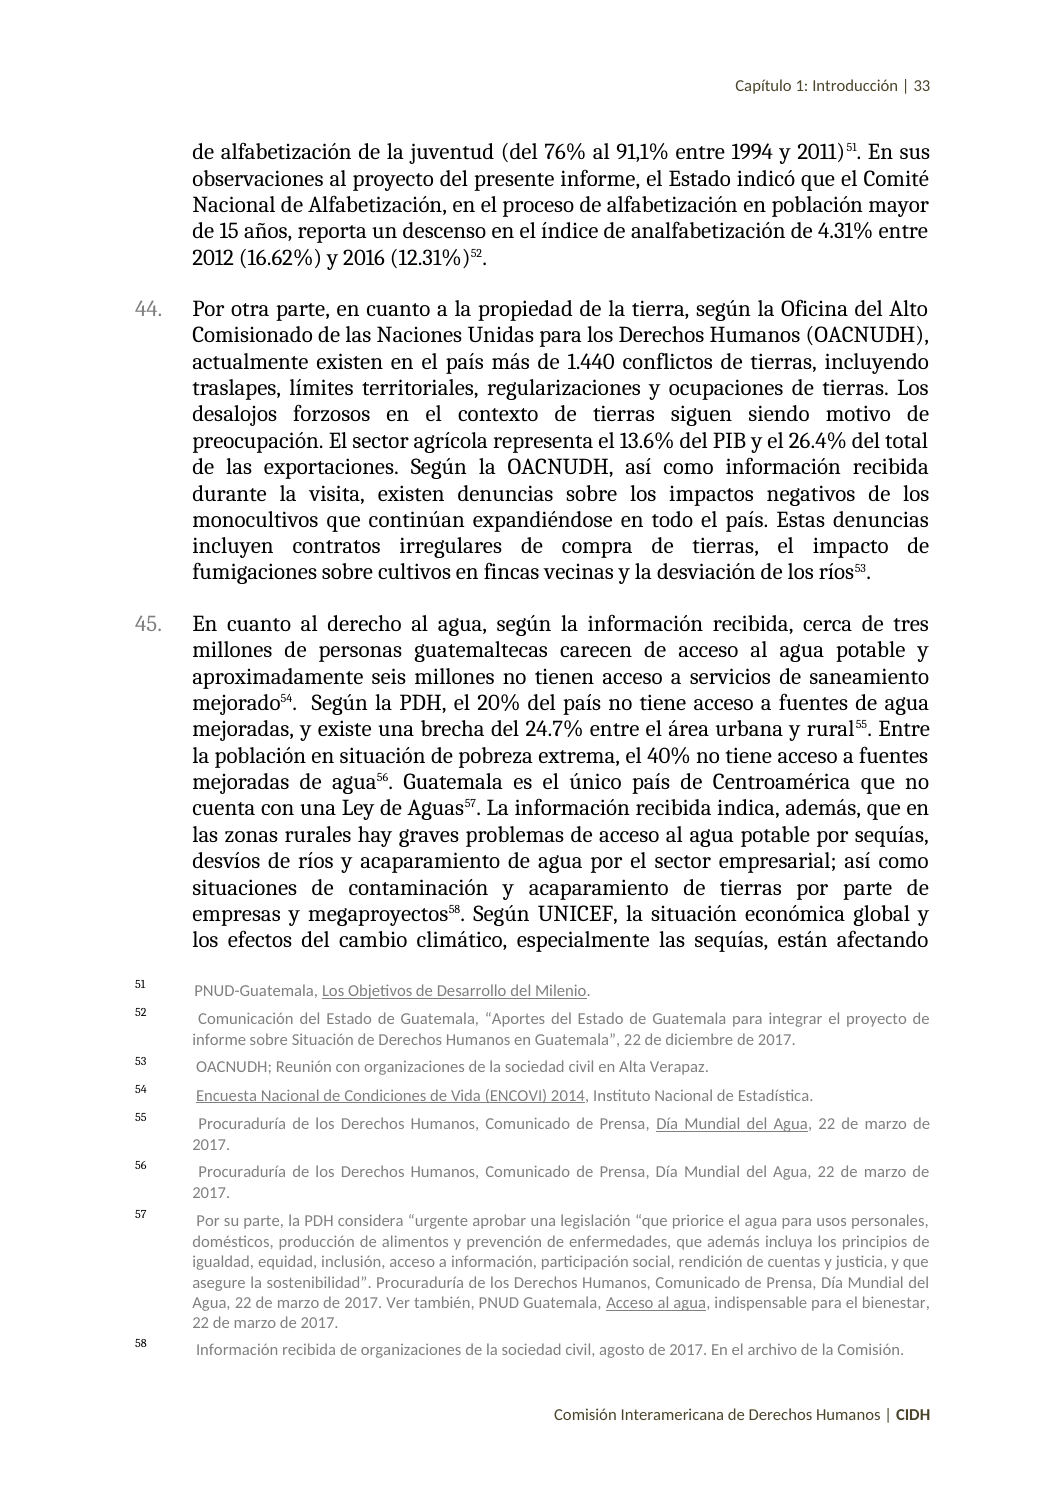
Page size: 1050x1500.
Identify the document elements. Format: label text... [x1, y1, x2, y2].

text En cuanto al derecho al agua, según la información recibida, cerca de tres millones de personas guatemaltecas carecen de acceso al agua potable y aproximadamente seis millones no tienen acceso a servicios de saneamiento mejorado. Según la PDH, el 20% del país no tiene acceso a fuentes de agua mejoradas, y existe una brecha del 24.7% entre el área urbana y rural. Entre la población en situación de pobreza extrema, el 40% no tiene acceso a fuentes mejoradas de agua. Guatemala es el único país de Centroamérica que no cuenta con una Ley de Aguas. La información recibida indica, además, que en las zonas rurales hay graves problemas de acceso al agua potable por sequías, desvíos de ríos y acaparamiento de agua por el sector empresarial; así como situaciones de contaminación y acaparamiento de tierras por parte de empresas y megaproyectos. Según UNICEF, la situación económica global y los efectos del cambio climático, especialmente las sequías, están afectando aún más las economías y particularmente la subsistencia de las familias indígenas y de las más pobres, siendo los niños y las niñas los más afectados. [135, 611, 930, 953]
text Por otra parte, en cuanto a la propiedad de la tierra, según la Oficina del Alto Comisionado de las Naciones Unidas para los Derechos Humanos (OACNUDH), actualmente existen en el país más de 1.440 conflictos de tierras, incluyendo traslapes, límites territoriales, regularizaciones y ocupaciones de tierras. Los desalojos forzosos en el contexto de tierras siguen siendo motivo de preocupación. El sector agrícola representa el 13.6% del PIB y el 26.4% del total de las exportaciones. Según la OACNUDH, así como información recibida durante la visita, existen denuncias sobre los impactos negativos de los monocultivos que continúan expandiéndose en todo el país. Estas denuncias incluyen contratos irregulares de compra de tierras, el impacto de fumigaciones sobre cultivos en fincas vecinas y la desviación de los ríos. [135, 296, 930, 586]
text Con relación al derecho a la educación, según el Programa de las Naciones Unidas para el Desarrollo (PNUD), el promedio de años de escolaridad en el país es de tan solo 6.4 años, y entre los niños y niñas indígenas es de 4.8. Las niñas indígenas asisten, en promedio, sólo tres años a la escuela. Más de 1.8 millones de niñas, niños y jóvenes entre 10 y 19 años están fuera del sistema escolar. Según la información al alcance, en el 2015, el 50% de los niños y niñas en Guatemala no asistieron a preprimaria, y en 2017, alrededor de 400.000 niños y niñas en edad de recibir educación primaria están fuera del sistema educativo. Asimismo, más de 678.000 adolescentes en edad de recibir educación básica no tienen acceso a la misma. Según los datos más recientes del Instituto Nacional de Estadística de Guatemala, el 20.8% de guatemaltecas y guatemaltecos mayores de 14 años son analfabetas, y entre la población indígena en este grupo etario, el analfabetismo alcanza el 32.8%. Según el PNUD, en los últimos años se habrían producido algunos avances en la educación, aunque Guatemala seguiría enfrentando desafíos cruciales. Entre los avances, hubo un aumento progresivo en la matriculación en enseñanza primaria; paridad casi total de género en la educación, e incremento de la tasa de alfabetización de la juventud (del 76% al 91,1% entre 1994 y 2011). En sus observaciones al proyecto del presente informe, el Estado indicó que el Comité Nacional de Alfabetización, en el proceso de alfabetización en población mayor de 15 años, reporta un descenso en el índice de analfabetización de 4.31% entre 2012 (16.62%) y 2016 (12.31%). [135, 139, 930, 271]
